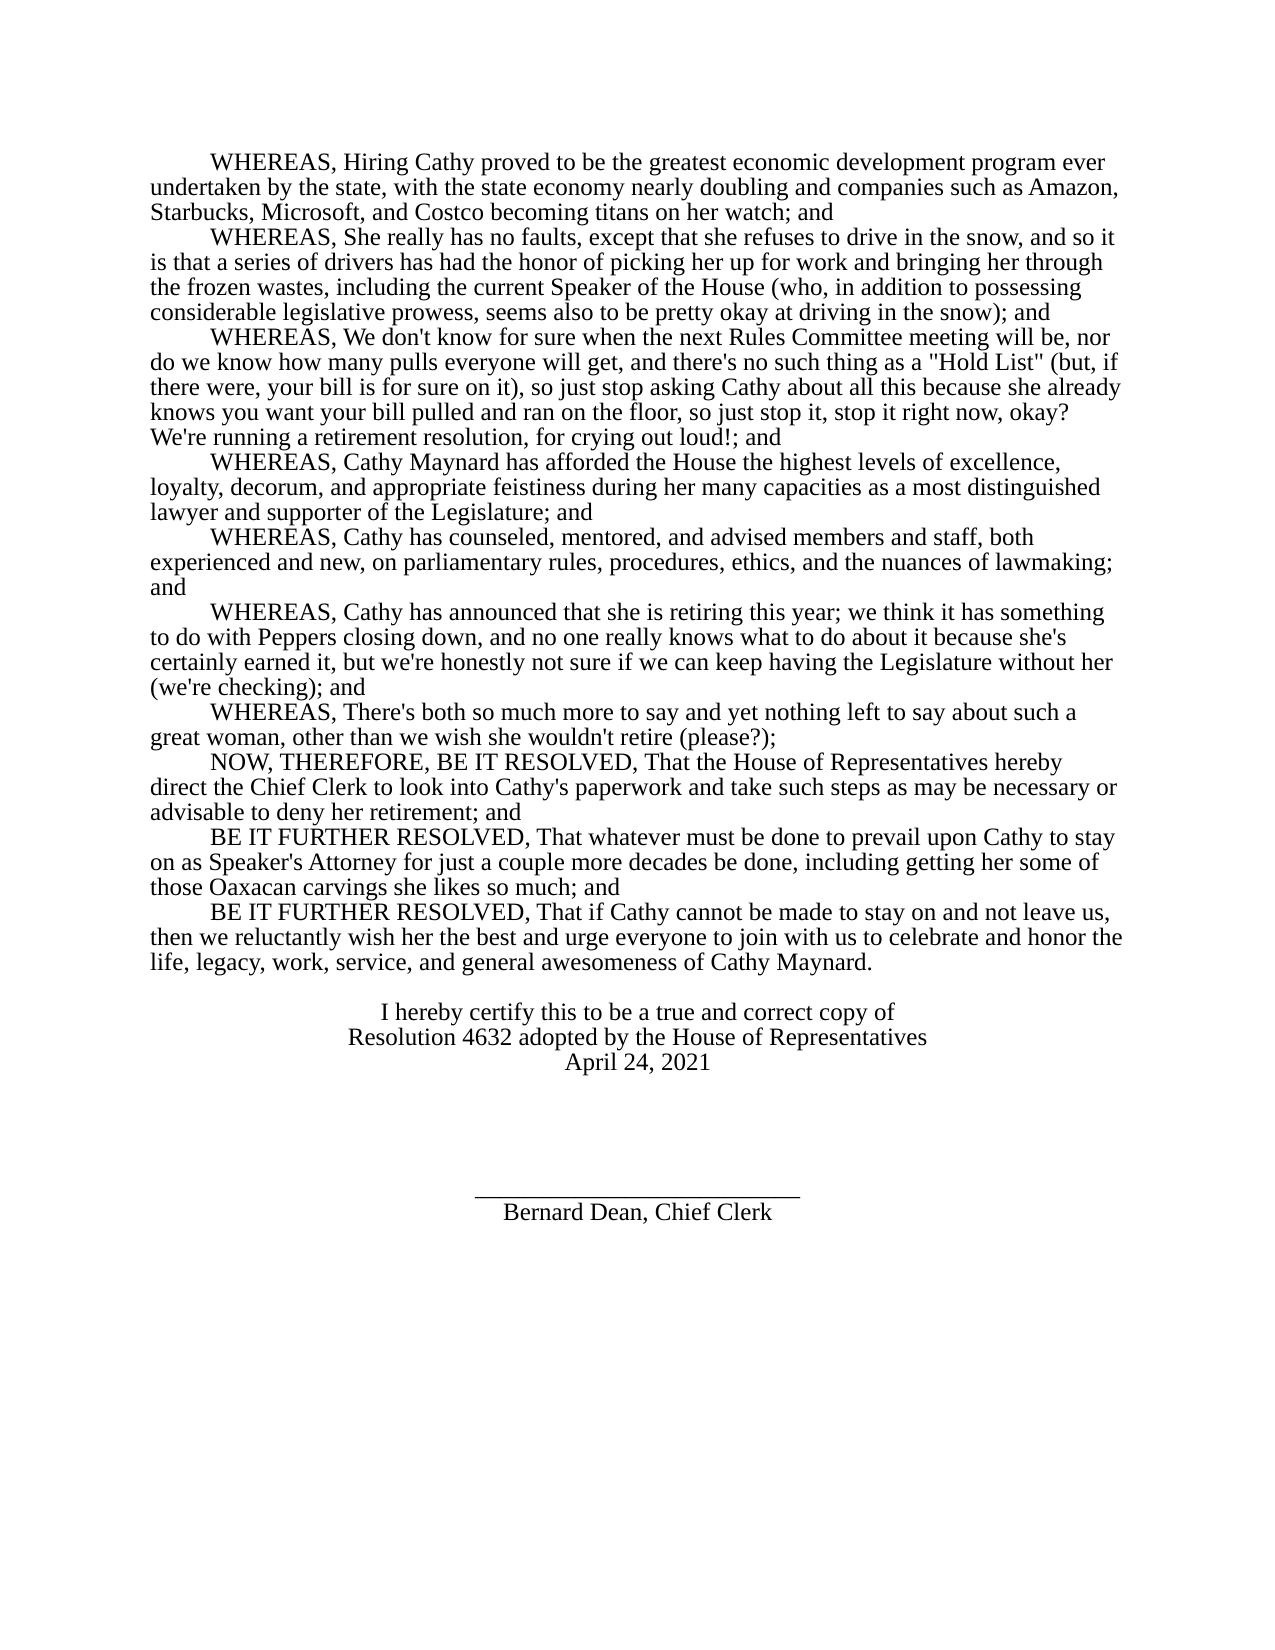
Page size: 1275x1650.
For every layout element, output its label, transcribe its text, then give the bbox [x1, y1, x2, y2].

text WHEREAS, Cathy Maynard has afforded the House the highest levels of excellence, loyalty, decorum, and appropriate feistiness during her many capacities as a most distinguished lawyer and supporter of the Legislature; and [150, 450, 1125, 525]
text WHEREAS, Cathy has announced that she is retiring this year; we think it has something to do with Peppers closing down, and no one really knows what to do about it because she's certainly earned it, but we're honestly not sure if we can keep having the Legislature without her (we're checking); and [150, 600, 1125, 700]
text Bernard Dean, Chief Clerk [150, 1200, 1125, 1225]
text Resolution 4632 adopted by the House of Representatives [150, 1025, 1125, 1050]
text April 24, 2021 [150, 1050, 1125, 1075]
text NOW, THEREFORE, BE IT RESOLVED, That the House of Representatives hereby direct the Chief Clerk to look into Cathy's paperwork and take such steps as may be necessary or advisable to deny her retirement; and [150, 750, 1125, 825]
text BE IT FURTHER RESOLVED, That if Cathy cannot be made to stay on and not leave us, then we reluctantly wish her the best and urge everyone to join with us to celebrate and honor the life, legacy, work, service, and general awesomeness of Cathy Maynard. [150, 900, 1125, 975]
text WHEREAS, She really has no faults, except that she refuses to drive in the snow, and so it is that a series of drivers has had the honor of picking her up for work and bringing her through the frozen wastes, including the current Speaker of the House (who, in addition to possessing considerable legislative prowess, seems also to be pretty okay at driving in the snow); and [150, 225, 1125, 325]
text __________________________ [150, 1175, 1125, 1200]
text I hereby certify this to be a true and correct copy of [150, 1000, 1125, 1025]
text WHEREAS, We don't know for sure when the next Rules Committee meeting will be, nor do we know how many pulls everyone will get, and there's no such thing as a "Hold List" (but, if there were, your bill is for sure on it), so just stop asking Cathy about all this because she already knows you want your bill pulled and ran on the floor, so just stop it, stop it right now, okay? We're running a retirement resolution, for crying out loud!; and [150, 325, 1125, 450]
text WHEREAS, There's both so much more to say and yet nothing left to say about such a great woman, other than we wish she wouldn't retire (please?); [150, 700, 1125, 750]
text WHEREAS, Hiring Cathy proved to be the greatest economic development program ever undertaken by the state, with the state economy nearly doubling and companies such as Amazon, Starbucks, Microsoft, and Costco becoming titans on her watch; and [150, 150, 1125, 225]
text BE IT FURTHER RESOLVED, That whatever must be done to prevail upon Cathy to stay on as Speaker's Attorney for just a couple more decades be done, including getting her some of those Oaxacan carvings she likes so much; and [150, 825, 1125, 900]
text WHEREAS, Cathy has counseled, mentored, and advised members and staff, both experienced and new, on parliamentary rules, procedures, ethics, and the nuances of lawmaking; and [150, 525, 1125, 600]
